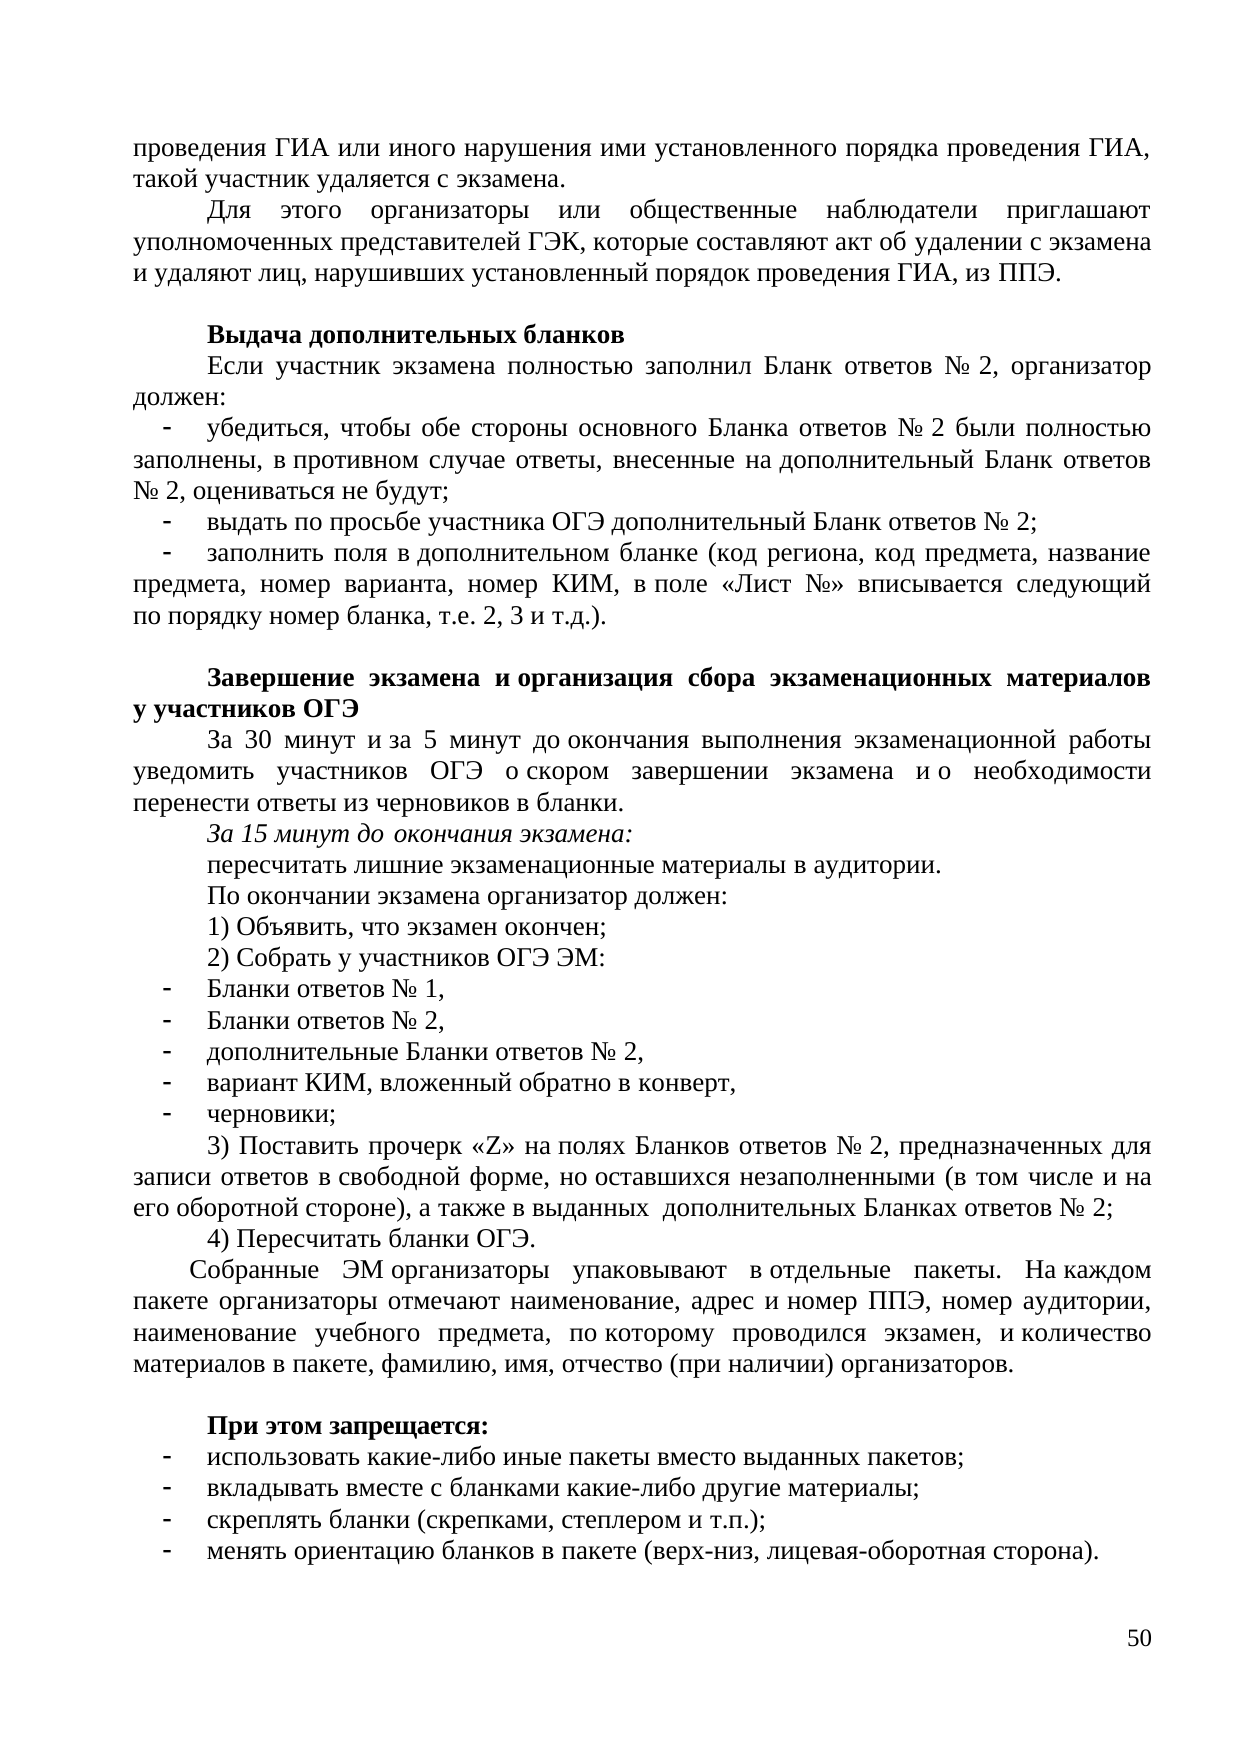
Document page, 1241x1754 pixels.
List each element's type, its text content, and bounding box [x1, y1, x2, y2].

text Собранные ЭМ организаторы упаковывают в отдельные пакеты. На каждом пакете организаторы отмечают наименование, адрес и номер ППЭ, номер аудитории, наименование учебного предмета, по которому проводился экзамен, и количество материалов в пакете, фамилию, имя, отчество (при наличии) организаторов. [133, 1253, 1152, 1378]
list выдать по просьбе участника ОГЭ дополнительный Бланк ответов № 2; [133, 505, 1152, 536]
text 4) Пересчитать бланки ОГЭ. [133, 1222, 1152, 1253]
list черновики; [133, 1097, 1152, 1129]
list вкладывать вместе с бланками какие-либо другие материалы; [133, 1471, 1152, 1503]
list менять ориентацию бланков в пакете (верх-низ, лицевая-оборотная сторона). [133, 1534, 1152, 1565]
text За 15 минут до окончания экзамена: [133, 817, 1152, 848]
text 1) Объявить, что экзамен окончен; [133, 910, 1152, 941]
text пересчитать лишние экзаменационные материалы в аудитории. [207, 848, 1152, 879]
list заполнить поля в дополнительном бланке (код региона, код предмета, название предмета, номер варианта, номер КИМ, в поле «Лист №» вписывается следующий по порядку номер бланка, т.е. 2, 3 и т.д.). [133, 536, 1152, 630]
text За 30 минут и за 5 минут до окончания выполнения экзаменационной работы уведомить участников ОГЭ о скором завершении экзамена и о необходимости перенести ответы из черновиков в бланки. [133, 723, 1152, 817]
list Бланки ответов № 2, [133, 1004, 1152, 1035]
text Завершение экзамена и организация сбора экзаменационных материалов у участников ОГЭ [133, 661, 1152, 723]
list вариант КИМ, вложенный обратно в конверт, [133, 1066, 1152, 1097]
text При этом запрещается: [207, 1409, 1152, 1440]
text По окончании экзамена организатор должен: [133, 879, 1152, 910]
text 2) Собрать у участников ОГЭ ЭМ: [133, 941, 1152, 972]
text Если участник экзамена полностью заполнил Бланк ответов № 2, организатор должен: [133, 349, 1152, 412]
text Для этого организаторы или общественные наблюдатели приглашают уполномоченных представителей ГЭК, которые составляют акт об удалении с экзамена и удаляют лиц, нарушивших установленный порядок проведения ГИА, из ППЭ. [133, 193, 1152, 287]
list убедиться, чтобы обе стороны основного Бланка ответов № 2 были полностью заполнены, в противном случае ответы, внесенные на дополнительный Бланк ответов № 2, оцениваться не будут; [133, 412, 1152, 505]
text 3) Поставить прочерк «Z» на полях Бланков ответов № 2, предназначенных для записи ответов в свободной форме, но оставшихся незаполненными (в том числе и на его оборотной стороне), а также в выданных дополнительных Бланках ответов № 2; [133, 1129, 1152, 1222]
list скреплять бланки (скрепками, степлером и т.п.); [133, 1503, 1152, 1534]
list Бланки ответов № 1, [133, 972, 1152, 1004]
list использовать какие-либо иные пакеты вместо выданных пакетов; [133, 1440, 1152, 1471]
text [133, 131, 1152, 193]
list дополнительные Бланки ответов № 2, [133, 1035, 1152, 1066]
text Выдача дополнительных бланков [133, 318, 1152, 349]
